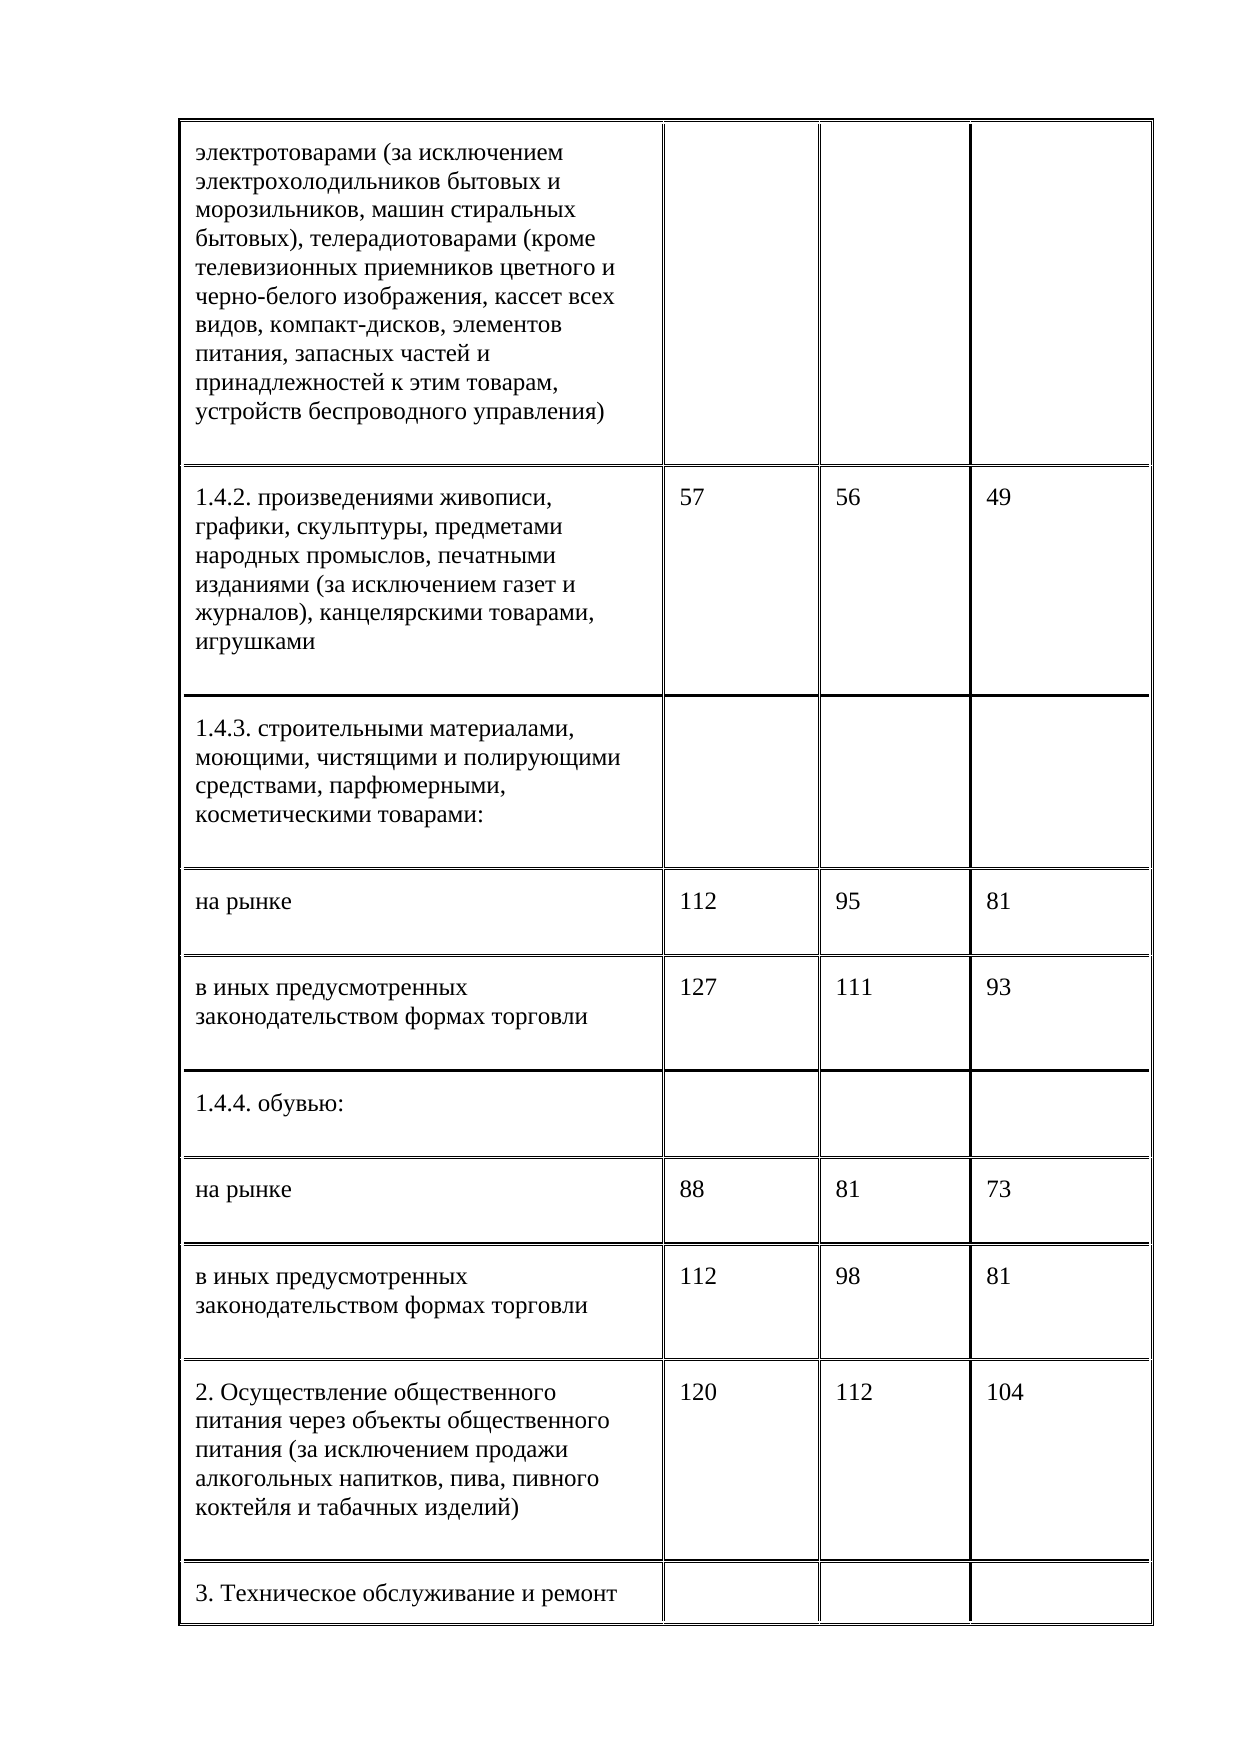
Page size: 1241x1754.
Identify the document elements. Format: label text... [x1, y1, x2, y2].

table_cell [972, 694, 1151, 867]
table_cell 49 [972, 464, 1151, 694]
table_cell [820, 1563, 970, 1623]
table_cell 57 [665, 467, 818, 694]
table_cell на рынке [180, 867, 664, 953]
table_cell [821, 1072, 969, 1156]
table_cell [821, 697, 969, 867]
table_cell 111 [821, 957, 969, 1069]
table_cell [181, 122, 664, 463]
table_cell 212 [664, 122, 820, 463]
table_cell 1.4.3. строительными материалами, моющими, чистящими и полирующими средствами, парфюмерными, косметическими товарами: [181, 694, 662, 867]
table_cell 1.4.4. обувью: [181, 1069, 662, 1156]
table_cell 1.4.2. произведениями живописи, графики, скульптуры, предметами народных промыслов, печатными изданиями (за исключением газет и журналов), канцелярскими товарами, игрушками [181, 464, 662, 694]
table_cell 98 [821, 1246, 969, 1358]
table_cell 88 [665, 1159, 818, 1242]
table_cell 127 [665, 957, 818, 1069]
table_cell 112 [665, 870, 818, 953]
table_cell 112 [665, 1246, 818, 1358]
table_cell [972, 1069, 1151, 1156]
table_cell на рынке [180, 1156, 664, 1242]
table_cell 93 [972, 954, 1151, 1069]
table_cell [970, 1559, 1151, 1623]
table_cell 2. Осуществление общественного питания через объекты общественного питания (за исключением продажи алкогольных напитков, пива, пивного коктейля и табачных изделий) [180, 1358, 664, 1559]
table_cell 81 [821, 1159, 969, 1242]
table_cell [664, 1563, 820, 1623]
table_cell 104 [970, 1358, 1152, 1559]
table_cell 112 [821, 1361, 969, 1559]
table_cell в иных предусмотренных законодательством формах торговли [181, 1242, 662, 1358]
table_cell 81 [970, 867, 1152, 953]
table_cell [665, 1072, 818, 1156]
table_cell 120 [665, 1361, 818, 1559]
table_cell 73 [970, 1156, 1152, 1242]
table_cell [665, 697, 818, 867]
table_cell 81 [972, 1242, 1151, 1358]
table_cell в иных предусмотренных законодательством формах торговли [181, 954, 662, 1069]
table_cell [181, 1559, 664, 1623]
table_cell 204 [820, 122, 970, 463]
table_cell 198 [970, 122, 1151, 463]
table_cell 95 [821, 870, 969, 953]
table_cell 56 [821, 467, 969, 694]
